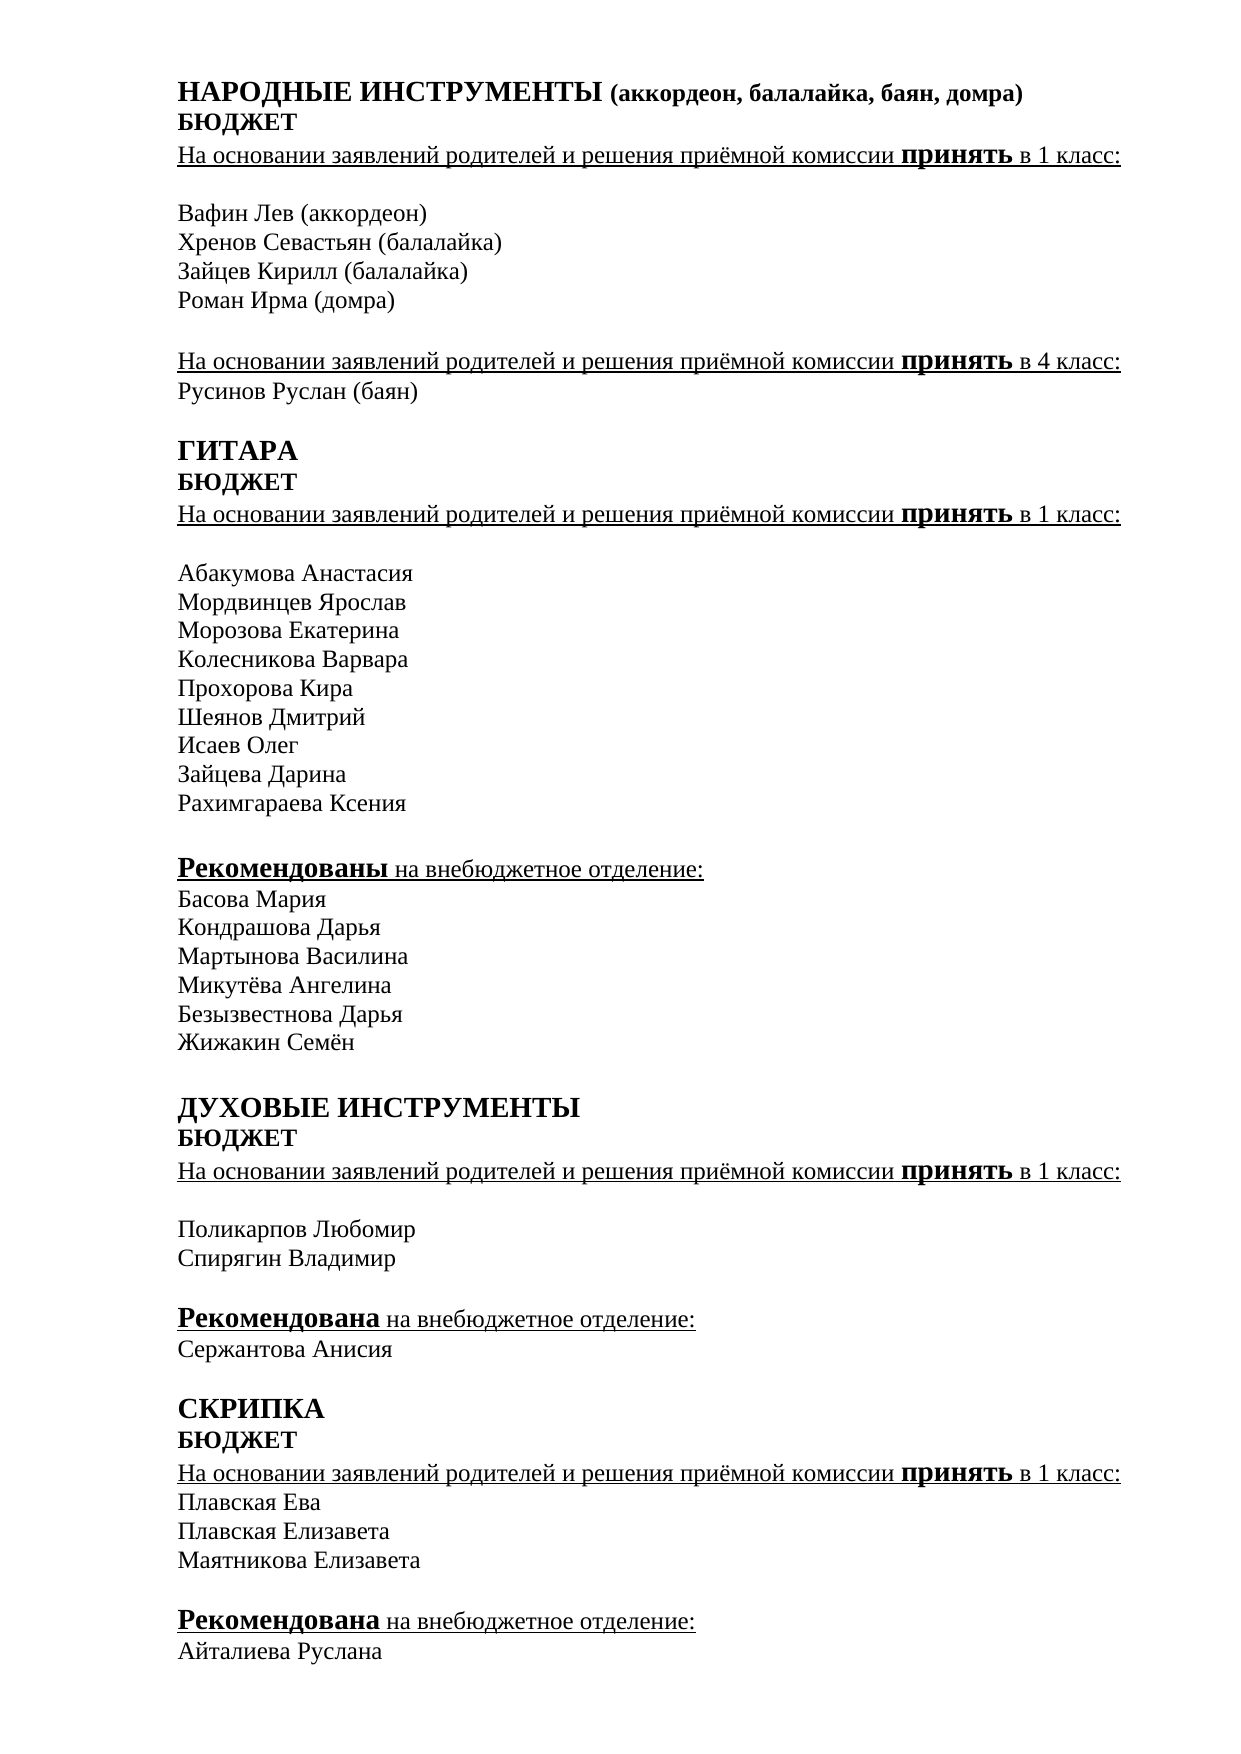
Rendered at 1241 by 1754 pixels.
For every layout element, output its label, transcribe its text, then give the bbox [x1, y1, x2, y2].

text Кондрашова Дарья [177, 912, 1152, 941]
text Микутёва Ангелина [177, 970, 1152, 999]
text Русинов Руслан (баян) [177, 376, 1152, 404]
text Рахимгараева Ксения [177, 788, 1152, 817]
text Плавская Елизавета [177, 1516, 1152, 1545]
text Мартынова Василина [177, 941, 1152, 970]
text БЮДЖЕТ [177, 1425, 1152, 1454]
text Мордвинцев Ярослав [177, 587, 1152, 615]
text Вафин Лев (аккордеон) [177, 198, 1152, 227]
text Шеянов Дмитрий [177, 702, 1152, 730]
text На основании заявлений родителей и решения приёмной комиссии принять в 1 класс: [177, 496, 1152, 529]
text Зайцев Кирилл (балалайка) [177, 256, 1152, 285]
text На основании заявлений родителей и решения приёмной комиссии принять в 1 класс: [177, 136, 1152, 170]
text БЮДЖЕТ [177, 1123, 1152, 1152]
text БЮДЖЕТ [177, 107, 1152, 136]
text СКРИПКА [177, 1392, 1152, 1425]
text На основании заявлений родителей и решения приёмной комиссии принять в 1 класс: [177, 1454, 1152, 1487]
text Спирягин Владимир [177, 1243, 1152, 1272]
text Абакумова Анастасия [177, 558, 1152, 587]
text Рекомендованы на внебюджетное отделение: [177, 850, 1152, 884]
text ДУХОВЫЕ ИНСТРУМЕНТЫ [177, 1090, 1152, 1123]
text Исаев Олег [177, 730, 1152, 759]
text ГИТАРА [177, 433, 1152, 467]
text Плавская Ева [177, 1487, 1152, 1516]
text БЮДЖЕТ [177, 467, 1152, 496]
text Морозова Екатерина [177, 615, 1152, 644]
text Рекомендована на внебюджетное отделение: [177, 1602, 1152, 1636]
text Айталиева Руслана [177, 1636, 1152, 1665]
text Зайцева Дарина [177, 759, 1152, 788]
text Рекомендована на внебюджетное отделение: [177, 1301, 1152, 1334]
text НАРОДНЫЕ ИНСТРУМЕНТЫ (аккордеон, балалайка, баян, домра) [177, 74, 1152, 107]
text Прохорова Кира [177, 673, 1152, 702]
text Басова Мария [177, 884, 1152, 912]
text Хренов Севастьян (балалайка) [177, 227, 1152, 256]
text Безызвестнова Дарья [177, 999, 1152, 1027]
text Поликарпов Любомир [177, 1214, 1152, 1243]
text На основании заявлений родителей и решения приёмной комиссии принять в 4 класс: [177, 342, 1152, 376]
text Жижакин Семён [177, 1027, 1152, 1056]
text Роман Ирма (домра) [177, 285, 1152, 313]
text Колесникова Варвара [177, 644, 1152, 673]
text На основании заявлений родителей и решения приёмной комиссии принять в 1 класс: [177, 1152, 1152, 1186]
text Маятникова Елизавета [177, 1545, 1152, 1574]
text Сержантова Анисия [177, 1334, 1152, 1363]
